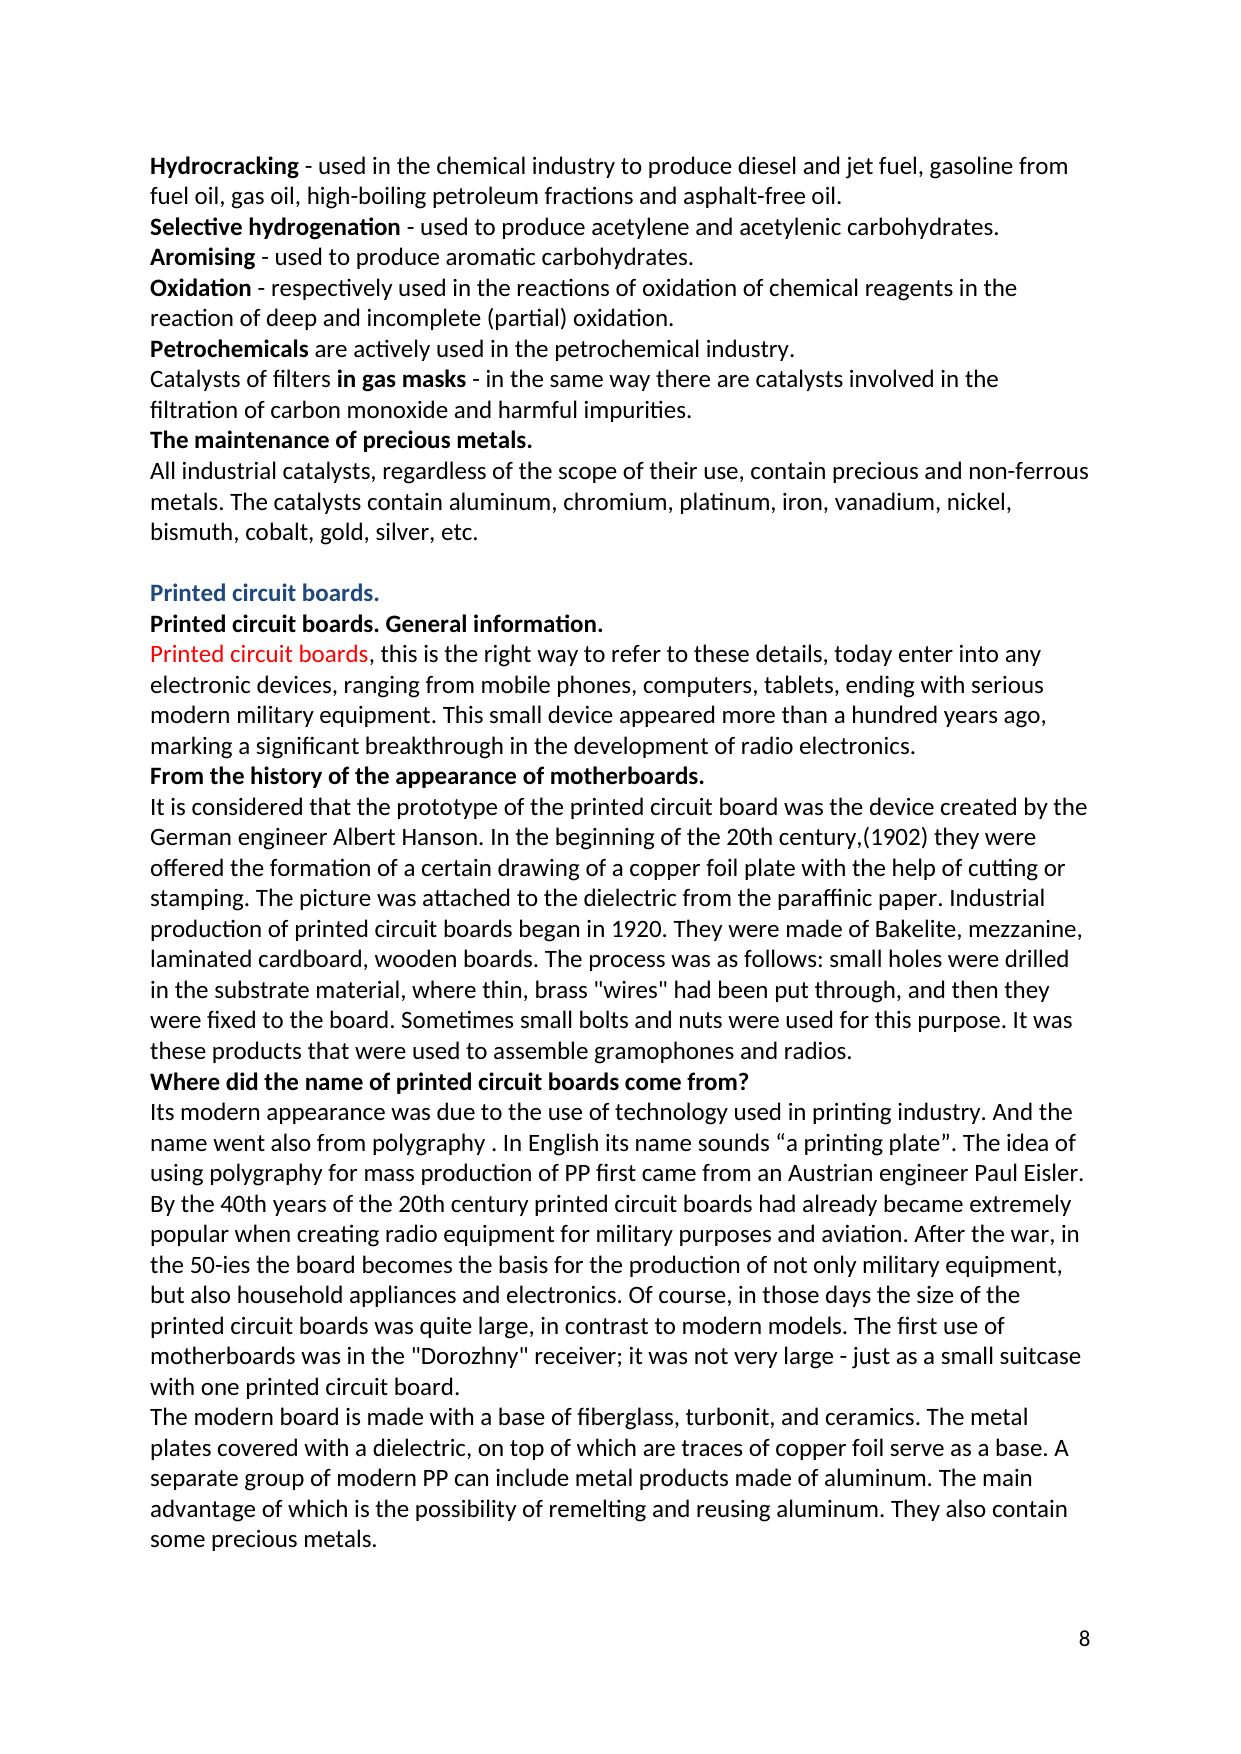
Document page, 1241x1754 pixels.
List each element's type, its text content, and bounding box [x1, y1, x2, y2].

text Catalysts of filters in gas masks - in the same way there are catalysts involved in the filtration of carbon monoxide and harmful impurities. [150, 364, 1090, 425]
text From the history of the appearance of motherboards. [150, 760, 1090, 791]
text Where did the name of printed circuit boards come from? [150, 1066, 1090, 1096]
text Printed circuit boards, this is the right way to refer to these details, today enter into any electronic devices, ranging from mobile phones, computers, tablets, ending with serious modern military equipment. This small device appeared more than a hundred years ago, marking a significant breakthrough in the development of radio electronics. [150, 638, 1090, 760]
text All industrial catalysts, regardless of the scope of their use, contain precious and non-ferrous metals. The catalysts contain aluminum, chromium, platinum, iron, vanadium, nickel, bismuth, cobalt, gold, silver, etc. [150, 455, 1090, 547]
text Printed circuit boards. [150, 577, 1090, 608]
text Printed circuit boards. General information. [150, 608, 1090, 638]
text Oxidation - respectively used in the reactions of oxidation of chemical reagents in the reaction of deep and incomplete (partial) oxidation. [150, 272, 1090, 333]
text The modern board is made with a base of fiberglass, turbonit, and ceramics. The metal plates covered with a dielectric, on top of which are traces of copper foil serve as a base. A separate group of modern PP can include metal products made of aluminum. The main advantage of which is the possibility of remelting and reusing aluminum. They also contain some precious metals. [150, 1401, 1090, 1554]
text Hydrocracking - used in the chemical industry to produce diesel and jet fuel, gasoline from fuel oil, gas oil, high-boiling petroleum fractions and asphalt-free oil. [150, 150, 1090, 211]
text Its modern appearance was due to the use of technology used in printing industry. And the name went also from polygraphy . In English its name sounds “a printing plate”. The idea of using polygraphy for mass production of PP first came from an Austrian engineer Paul Eisler. By the 40th years of the 20th century printed circuit boards had already became extremely popular when creating radio equipment for military purposes and aviation. After the war, in the 50-ies the board becomes the basis for the production of not only military equipment, but also household appliances and electronics. Of course, in those days the size of the printed circuit boards was quite large, in contrast to modern models. The first use of motherboards was in the "Dorozhny" receiver; it was not very large - just as a small suitcase with one printed circuit board. [150, 1096, 1090, 1401]
text Aromising - used to produce aromatic carbohydrates. [150, 242, 1090, 272]
text The maintenance of precious metals. [150, 425, 1090, 455]
text It is considered that the prototype of the printed circuit board was the device created by the German engineer Albert Hanson. In the beginning of the 20th century,(1902) they were offered the formation of a certain drawing of a copper foil plate with the help of cutting or stamping. The picture was attached to the dielectric from the paraffinic paper. Industrial production of printed circuit boards began in 1920. They were made of Bakelite, mezzanine, laminated cardboard, wooden boards. The process was as follows: small holes were drilled in the substrate material, where thin, brass "wires" had been put through, and then they were fixed to the board. Sometimes small bolts and nuts were used for this purpose. It was these products that were used to assemble gramophones and radios. [150, 791, 1090, 1066]
text Petrochemicals are actively used in the petrochemical industry. [150, 333, 1090, 364]
text Selective hydrogenation - used to produce acetylene and acetylenic carbohydrates. [150, 211, 1090, 242]
